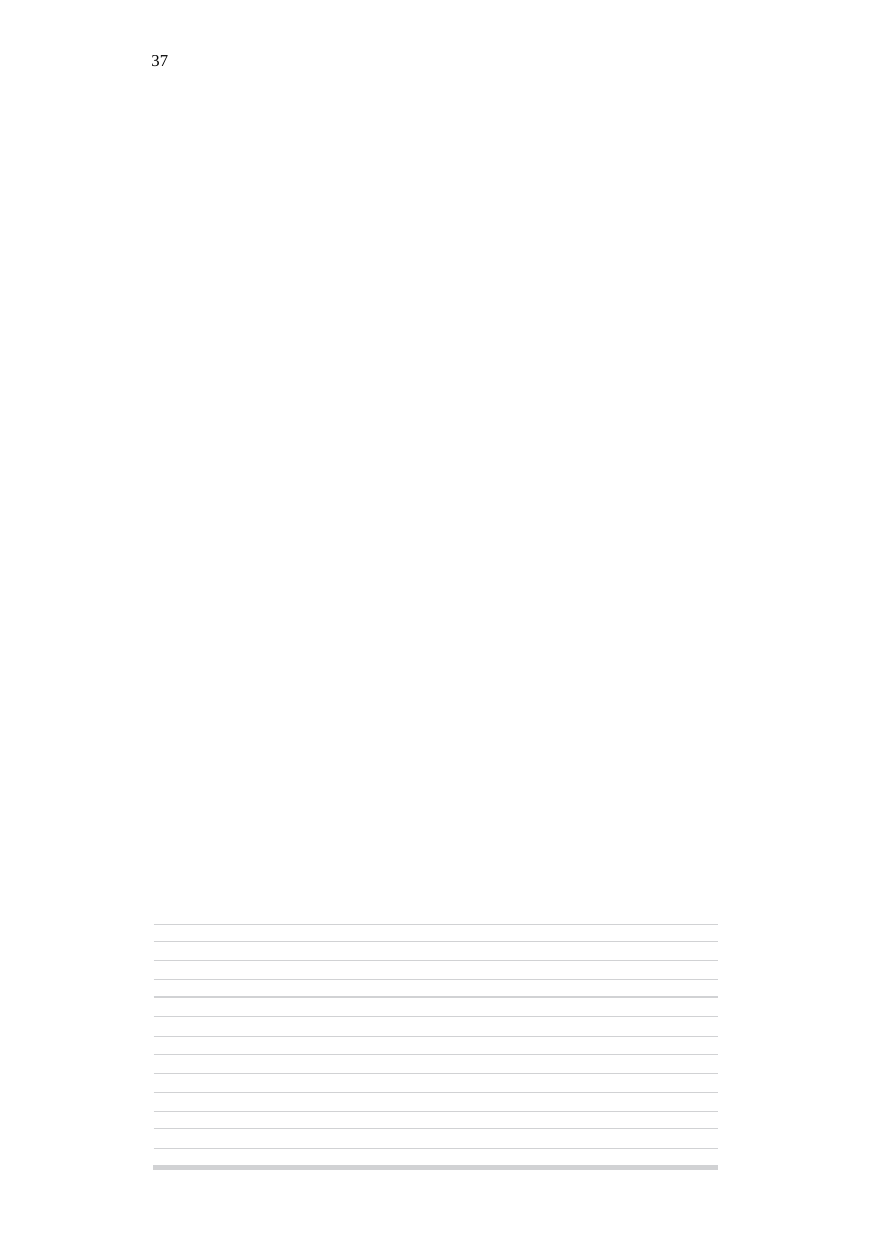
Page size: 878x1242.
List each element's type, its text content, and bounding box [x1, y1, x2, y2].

text 37 [151, 51, 724, 70]
